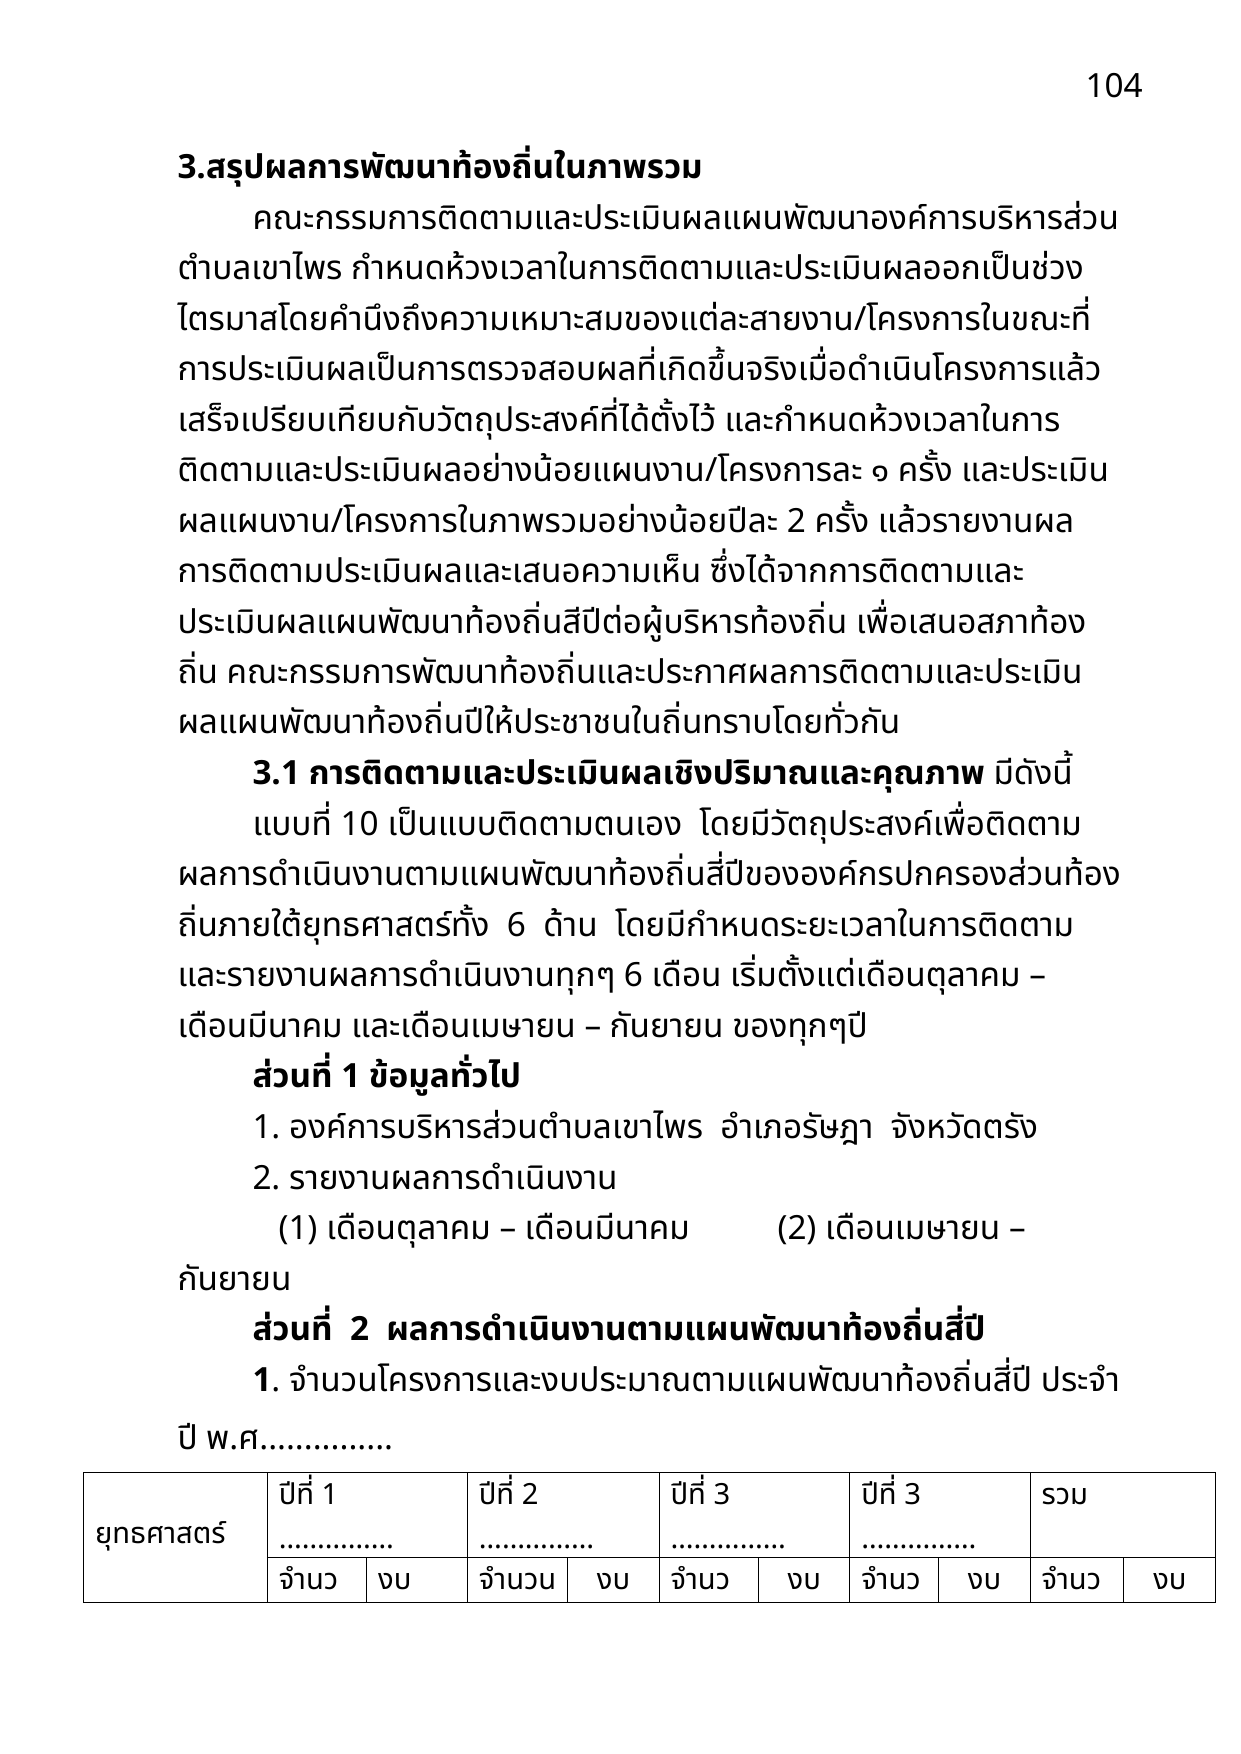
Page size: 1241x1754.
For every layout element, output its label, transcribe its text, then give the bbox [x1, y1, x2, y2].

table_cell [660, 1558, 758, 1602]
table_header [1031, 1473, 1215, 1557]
text (1) เดือนตุลาคม – เดือนมีนาคม (2) เดือนเมษายน – กันยายน [177, 1204, 1122, 1305]
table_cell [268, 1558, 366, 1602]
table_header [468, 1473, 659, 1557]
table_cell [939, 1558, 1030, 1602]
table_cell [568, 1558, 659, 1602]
text ส่วนที่ 1 ข้อมูลทั่วไป [177, 1052, 1122, 1103]
text 3.1 การติดตามและประเมินผลเชิงปริมาณและคุณภาพ มีดังนี้ [177, 749, 1122, 799]
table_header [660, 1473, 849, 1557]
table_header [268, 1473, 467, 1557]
text แบบที่ 10 เป็นแบบติดตามตนเอง โดยมีวัตถุประสงค์เพื่อติดตามผลการดำเนินงานตามแผนพัฒนาท้องถิ่นสี่ปีขององค์กรปกครองส่วนท้องถิ่นภายใต้ยุทธศาสตร์ทั้ง 6 ด้าน โดยมีกำหนดระยะเวลาในการติดตามและรายงานผลการดำเนินงานทุกๆ 6 เดือน เริ่มตั้งแต่เดือนตุลาคม – เดือนมีนาคม และเดือนเมษายน – กันยายน ของทุกๆปี [177, 799, 1122, 1052]
text 2. รายงานผลการดำเนินงาน [177, 1153, 1122, 1204]
text 1. จำนวนโครงการและงบประมาณตามแผนพัฒนาท้องถิ่นสี่ปี ประจำปี พ.ศ............... [177, 1356, 1122, 1464]
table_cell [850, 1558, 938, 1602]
text 1. องค์การบริหารส่วนตำบลเขาไพร อำเภอรัษฎา จังหวัดตรัง [177, 1103, 1122, 1153]
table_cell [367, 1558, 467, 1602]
text 3.สรุปผลการพัฒนาท้องถิ่นในภาพรวม [177, 143, 1122, 194]
text ส่วนที่ 2 ผลการดำเนินงานตามแผนพัฒนาท้องถิ่นสี่ปี [177, 1305, 1122, 1356]
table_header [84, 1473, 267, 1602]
text คณะกรรมการติดตามและประเมินผลแผนพัฒนาองค์การบริหารส่วนตำบลเขาไพร กำหนดห้วงเวลาในการติดตามและประเมินผลออกเป็นช่วงไตรมาสโดยคำนึงถึงความเหมาะสมของแต่ละสายงาน/โครงการในขณะที่การประเมินผลเป็นการตรวจสอบผลที่เกิดขึ้นจริงเมื่อดำเนินโครงการแล้วเสร็จเปรียบเทียบกับวัตถุประสงค์ที่ได้ตั้งไว้ และกำหนดห้วงเวลาในการติดตามและประเมินผลอย่างน้อยแผนงาน/โครงการละ ๑ ครั้ง และประเมินผลแผนงาน/โครงการในภาพรวมอย่างน้อยปีละ 2 ครั้ง แล้วรายงานผลการติดตามประเมินผลและเสนอความเห็น ซึ่งได้จากการติดตามและประเมินผลแผนพัฒนาท้องถิ่นสีปีต่อผู้บริหารท้องถิ่น เพื่อเสนอสภาท้องถิ่น คณะกรรมการพัฒนาท้องถิ่นและประกาศผลการติดตามและประเมินผลแผนพัฒนาท้องถิ่นปีให้ประชาชนในถิ่นทราบโดยทั่วกัน [177, 194, 1122, 749]
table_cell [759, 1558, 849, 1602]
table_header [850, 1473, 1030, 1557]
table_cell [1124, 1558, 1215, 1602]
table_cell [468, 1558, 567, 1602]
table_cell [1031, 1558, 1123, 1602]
